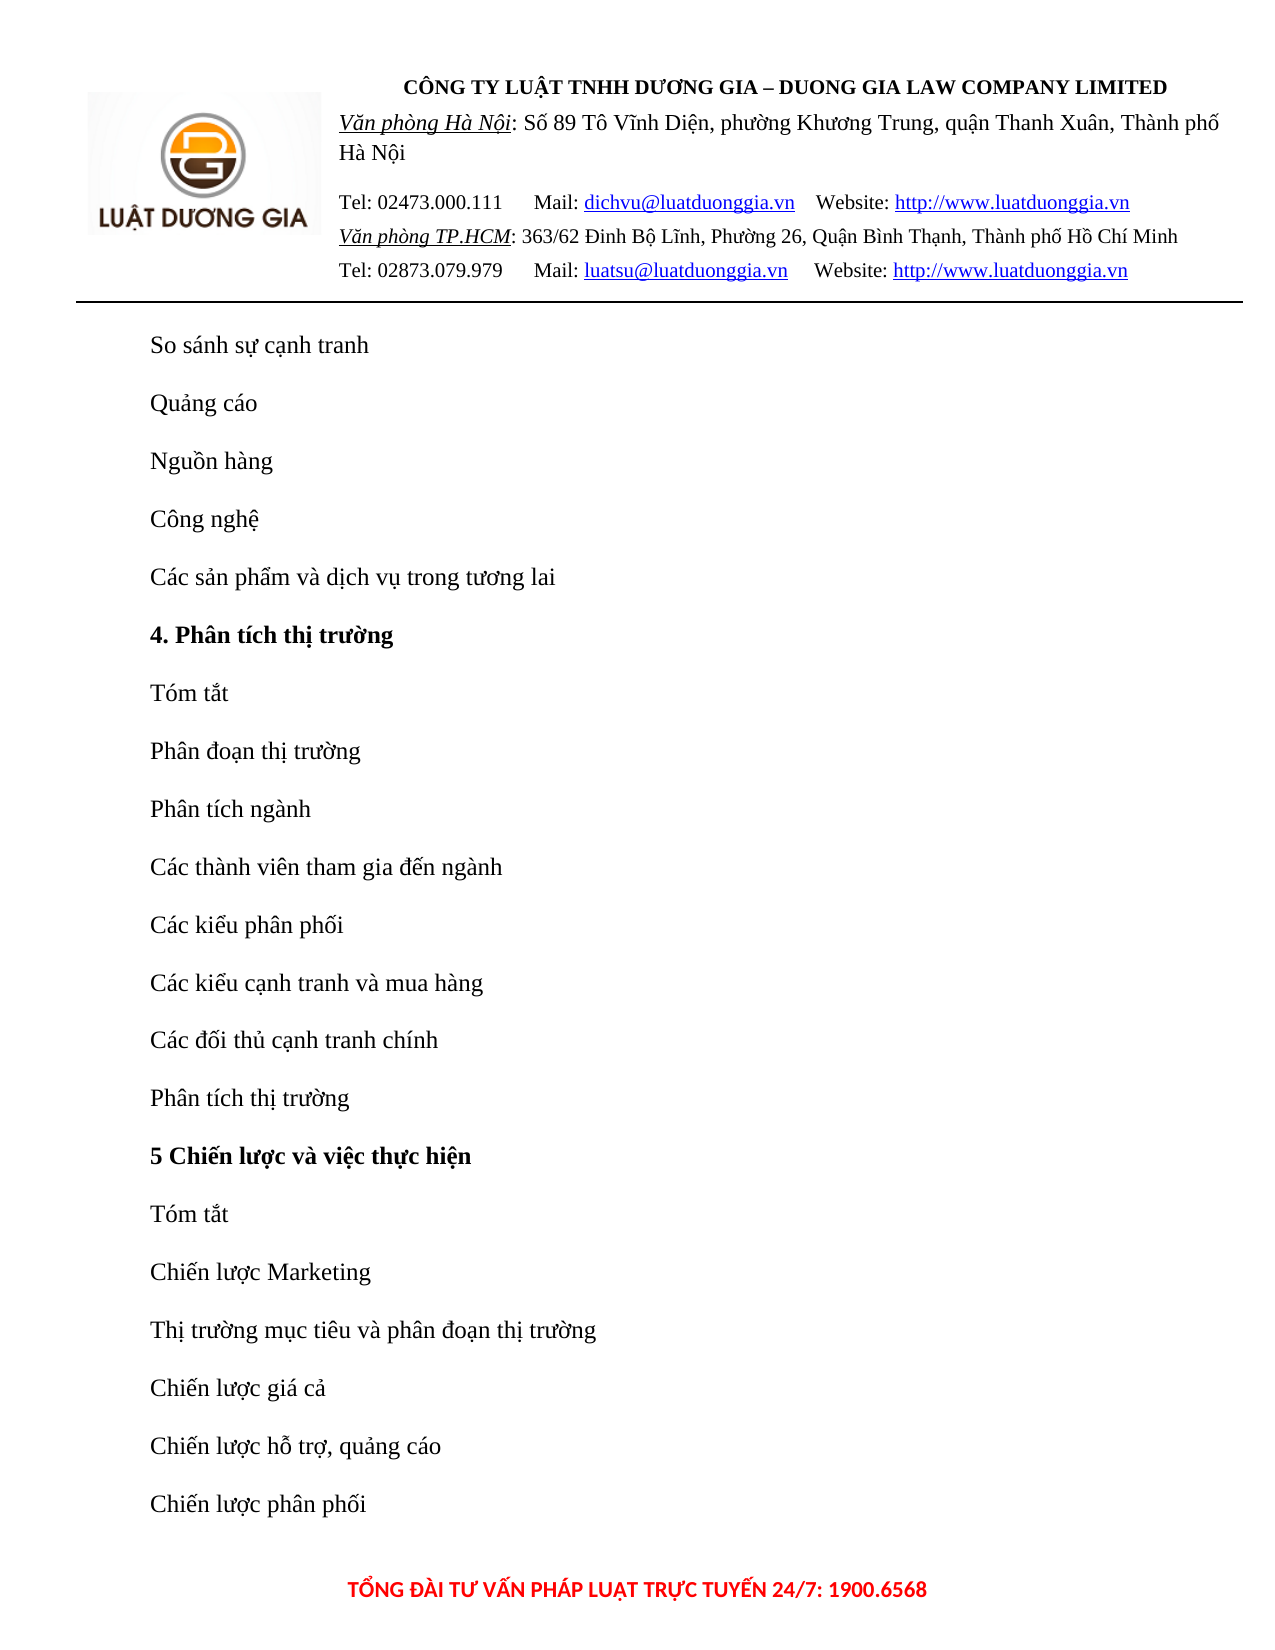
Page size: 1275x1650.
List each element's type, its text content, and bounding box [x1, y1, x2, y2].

picture [87, 92, 322, 235]
text Các sản phẩm và dịch vụ trong tương lai [150, 562, 1125, 591]
text Quảng cáo [150, 388, 1125, 417]
text Các thành viên tham gia đến ngành [150, 852, 1125, 881]
text Chiến lược phân phối [150, 1489, 1125, 1518]
text So sánh sự cạnh tranh [150, 331, 1125, 359]
text Nguồn hàng [150, 446, 1125, 475]
text 4. Phân tích thị trường [150, 620, 1125, 649]
text Tóm tắt [150, 678, 1125, 707]
text Phân đoạn thị trường [150, 736, 1125, 765]
text Công nghệ [150, 504, 1125, 533]
text Các kiểu cạnh tranh và mua hàng [150, 968, 1125, 996]
text Chiến lược giá cả [150, 1373, 1125, 1402]
text Thị trường mục tiêu và phân đoạn thị trường [150, 1315, 1125, 1344]
text Các đối thủ cạnh tranh chính [150, 1026, 1125, 1054]
text Phân tích thị trường [150, 1083, 1125, 1112]
text 5 Chiến lược và việc thực hiện [150, 1141, 1125, 1170]
text Phân tích ngành [150, 794, 1125, 823]
text Các kiểu phân phối [150, 910, 1125, 938]
text Chiến lược hỗ trợ, quảng cáo [150, 1431, 1125, 1460]
text Chiến lược Marketing [150, 1257, 1125, 1286]
text Tóm tắt [150, 1199, 1125, 1228]
